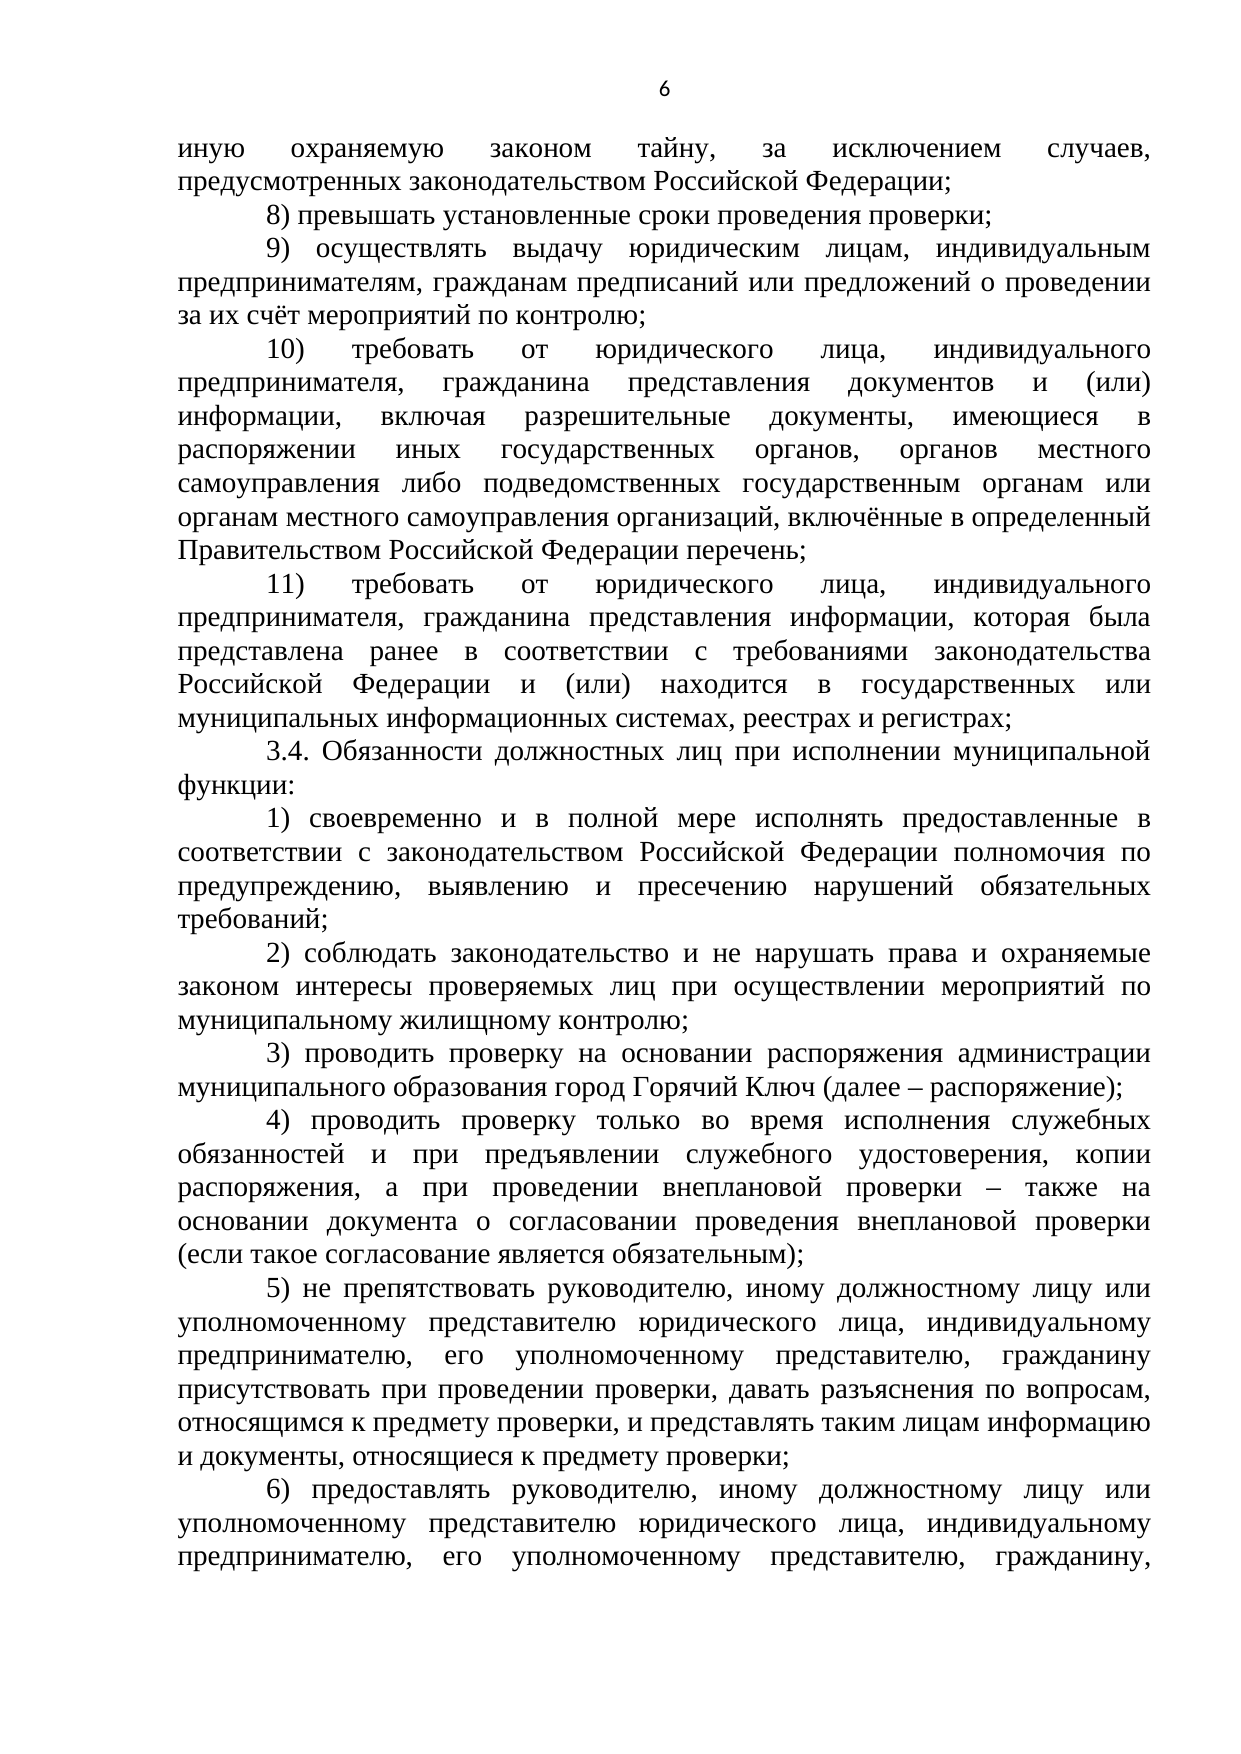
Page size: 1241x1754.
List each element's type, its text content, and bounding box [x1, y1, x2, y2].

text 3.4. Обязанности должностных лиц при исполнении муниципальной функции: [177, 733, 1152, 801]
text 10) требовать от юридического лица, индивидуального предпринимателя, гражданина представления документов и (или) информации, включая разрешительные документы, имеющиеся в распоряжении иных государственных органов, органов местного самоуправления либо подведомственных государственным органам или органам местного самоуправления организаций, включённые в определенный Правительством Российской Федерации перечень; [177, 331, 1152, 566]
text 1) своевременно и в полной мере исполнять предоставленные в соответствии с законодательством Российской Федерации полномочия по предупреждению, выявлению и пресечению нарушений обязательных требований; [177, 801, 1152, 935]
text 4) проводить проверку только во время исполнения служебных обязанностей и при предъявлении служебного удостоверения, копии распоряжения, а при проведении внеплановой проверки – также на основании документа о согласовании проведения внеплановой проверки (если такое согласование является обязательным); [177, 1102, 1152, 1270]
text 3) проводить проверку на основании распоряжения администрации муниципального образования город Горячий Ключ (далее – распоряжение); [177, 1035, 1152, 1102]
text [177, 1471, 1152, 1572]
text 2) соблюдать законодательство и не нарушать права и охраняемые законом интересы проверяемых лиц при осуществлении мероприятий по муниципальному жилищному контролю; [177, 935, 1152, 1035]
text 5) не препятствовать руководителю, иному должностному лицу или уполномоченному представителю юридического лица, индивидуальному предпринимателю, его уполномоченному представителю, гражданину присутствовать при проведении проверки, давать разъяснения по вопросам, относящимся к предмету проверки, и представлять таким лицам информацию и документы, относящиеся к предмету проверки; [177, 1270, 1152, 1471]
text 9) осуществлять выдачу юридическим лицам, индивидуальным предпринимателям, гражданам предписаний или предложений о проведении за их счёт мероприятий по контролю; [177, 230, 1152, 331]
text 8) превышать установленные сроки проведения проверки; [177, 197, 1152, 230]
text 11) требовать от юридического лица, индивидуального предпринимателя, гражданина представления информации, которая была представлена ранее в соответствии с требованиями законодательства Российской Федерации и (или) находится в государственных или муниципальных информационных системах, реестрах и регистрах; [177, 566, 1152, 733]
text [177, 130, 1152, 197]
